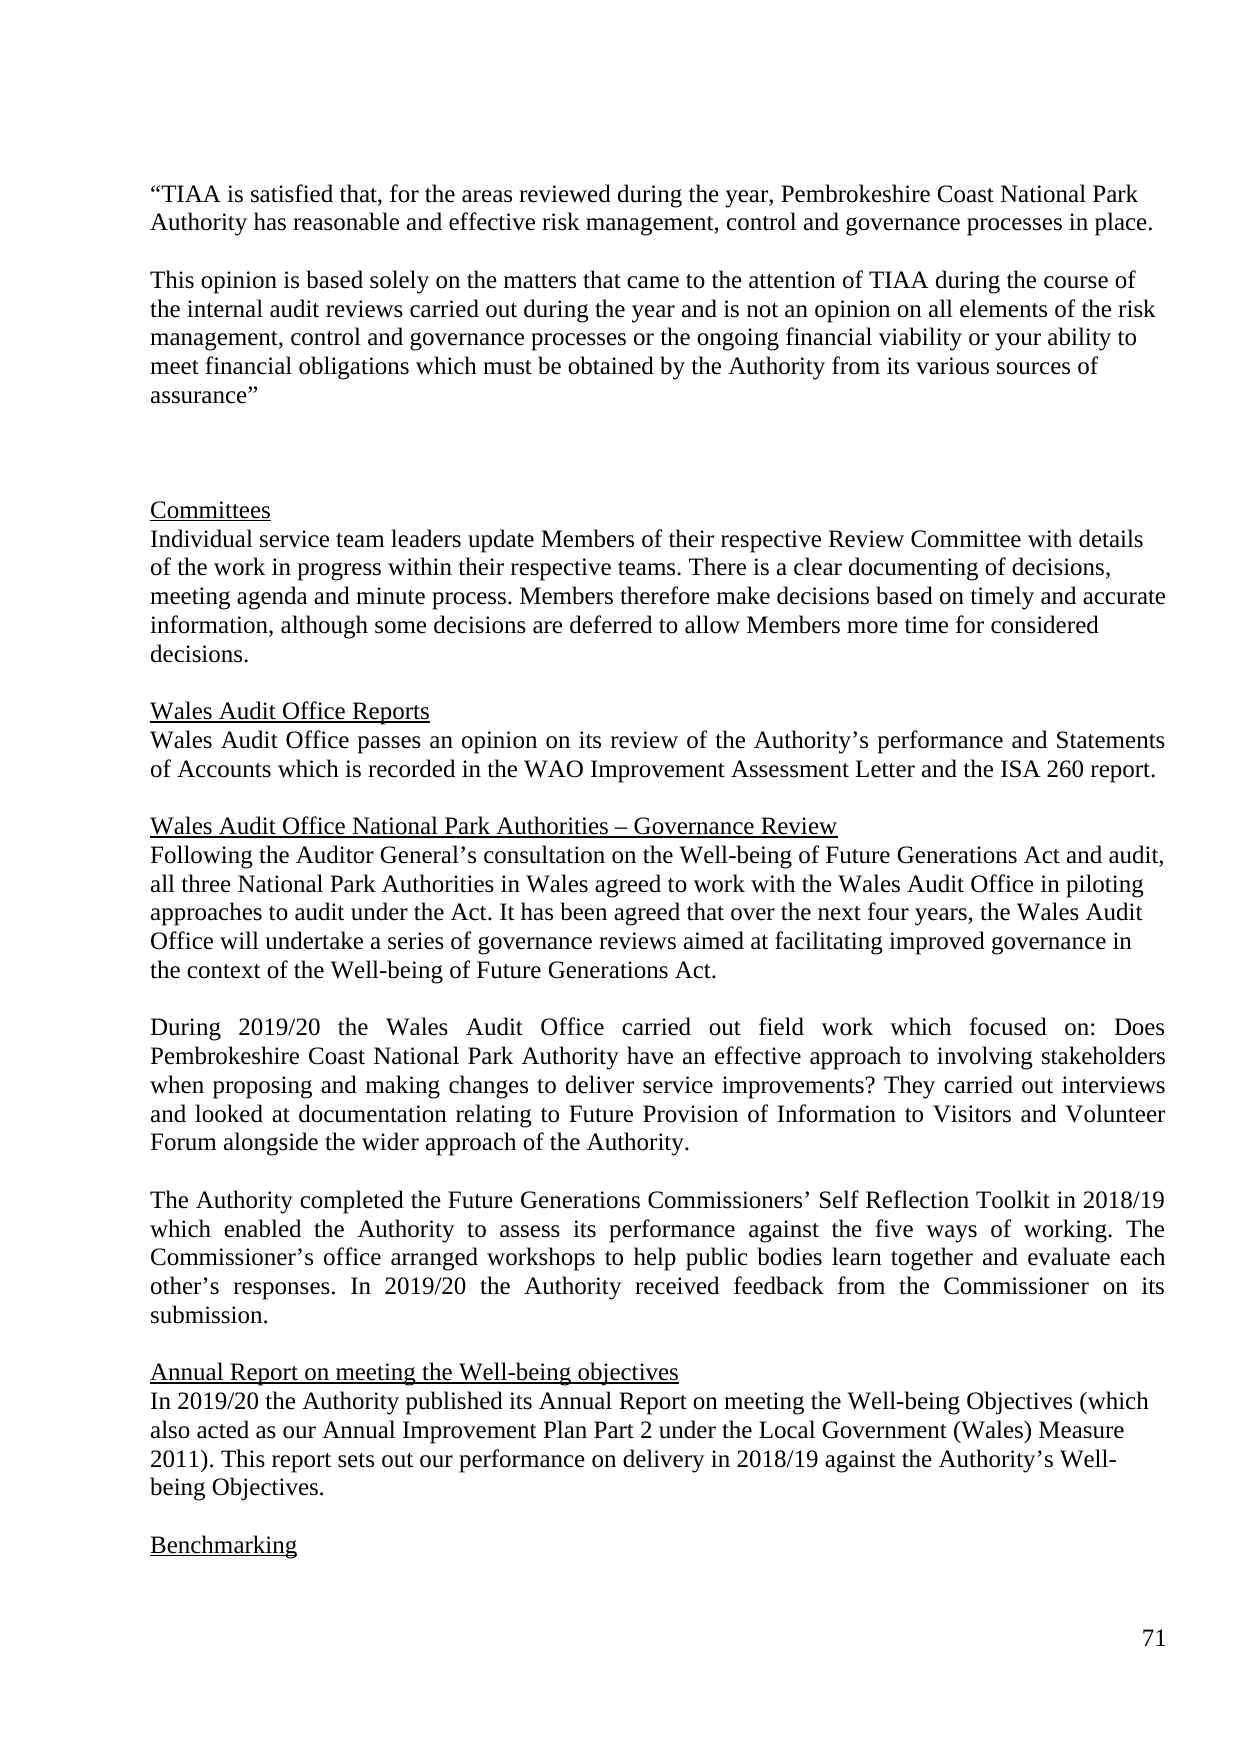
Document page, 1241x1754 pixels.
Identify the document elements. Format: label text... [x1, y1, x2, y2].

text Committees [150, 495, 1167, 524]
text Wales Audit Office National Park Authorities – Governance Review [150, 811, 1167, 840]
text During 2019/20 the Wales Audit Office carried out field work which focused on: Does Pembrokeshire Coast National Park Authority have an effective approach to involving stakeholders when proposing and making changes to deliver service improvements? They carried out interviews and looked at documentation relating to Future Provision of Information to Visitors and Volunteer Forum alongside the wider approach of the Authority. [150, 1012, 1167, 1156]
text Following the Auditor General’s consultation on the Well-being of Future Generations Act and audit, all three National Park Authorities in Wales agreed to work with the Wales Audit Office in piloting approaches to audit under the Act. It has been agreed that over the next four years, the Wales Audit Office will undertake a series of governance reviews aimed at facilitating improved governance in the context of the Well-being of Future Generations Act. [150, 840, 1167, 984]
text Annual Report on meeting the Well-being objectives [150, 1357, 1167, 1386]
text In 2019/20 the Authority published its Annual Report on meeting the Well-being Objectives (which also acted as our Annual Improvement Plan Part 2 under the Local Government (Wales) Measure 2011). This report sets out our performance on delivery in 2018/19 against the Authority’s Well-being Objectives. [150, 1386, 1167, 1501]
text Benchmarking [150, 1530, 1167, 1559]
text The Authority completed the Future Generations Commissioners’ Self Reflection Toolkit in 2018/19 which enabled the Authority to assess its performance against the five ways of working. The Commissioner’s office arranged workshops to help public bodies learn together and evaluate each other’s responses. In 2019/20 the Authority received feedback from the Commissioner on its submission. [150, 1185, 1167, 1329]
text Wales Audit Office passes an opinion on its review of the Authority’s performance and Statements of Accounts which is recorded in the WAO Improvement Assessment Letter and the ISA 260 report. [150, 725, 1167, 782]
text Individual service team leaders update Members of their respective Review Committee with details of the work in progress within their respective teams. There is a clear documenting of decisions, meeting agenda and minute process. Members therefore make decisions based on timely and accurate information, although some decisions are deferred to allow Members more time for considered decisions. [150, 524, 1167, 667]
text This opinion is based solely on the matters that came to the attention of TIAA during the course of the internal audit reviews carried out during the year and is not an opinion on all elements of the risk management, control and governance processes or the ongoing financial viability or your ability to meet financial obligations which must be obtained by the Authority from its various sources of assurance” [150, 265, 1167, 409]
text Wales Audit Office Reports [150, 696, 1167, 725]
text “TIAA is satisfied that, for the areas reviewed during the year, Pembrokeshire Coast National Park Authority has reasonable and effective risk management, control and governance processes in place. [150, 179, 1167, 236]
